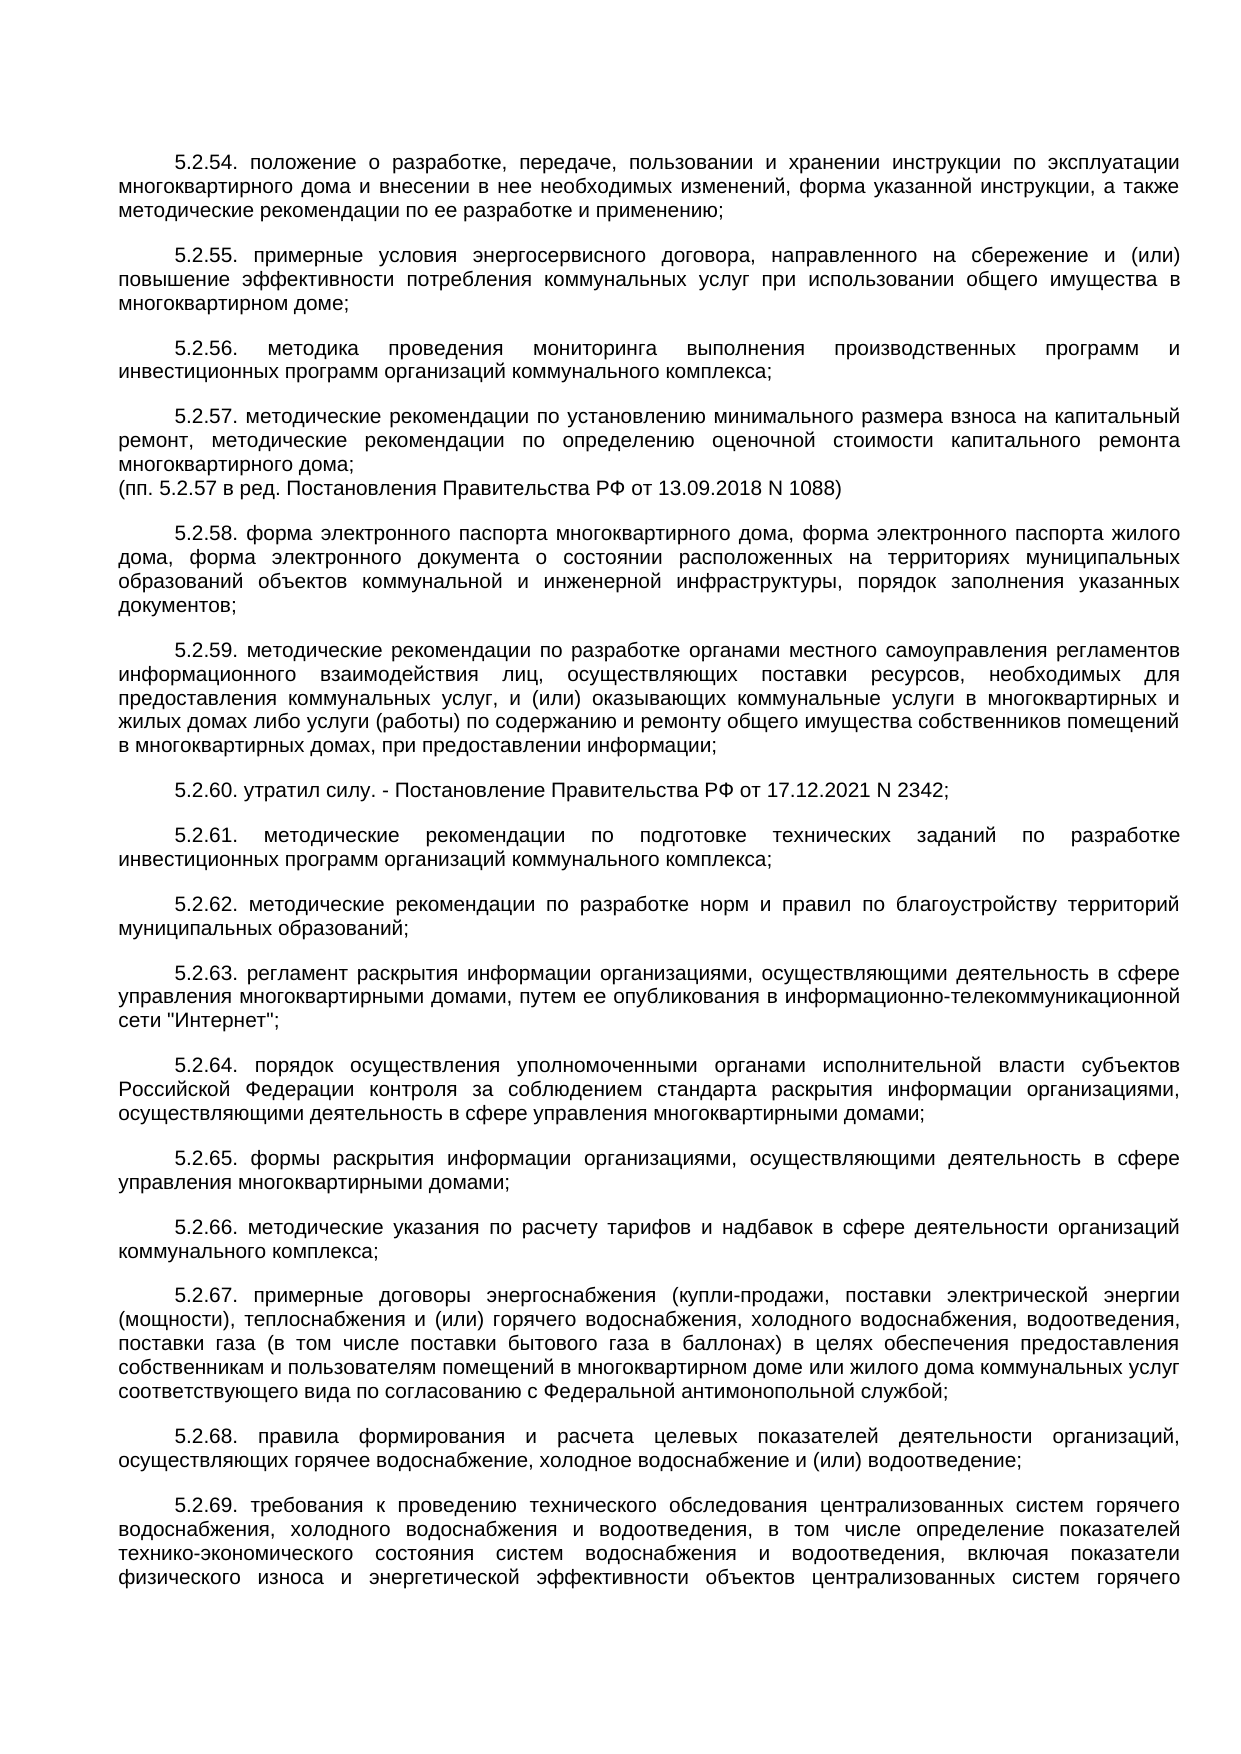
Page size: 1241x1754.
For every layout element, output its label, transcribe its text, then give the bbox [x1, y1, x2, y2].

text 5.2.61. методические рекомендации по подготовке технических заданий по разработке инвестиционных программ организаций коммунального комплекса; [118, 823, 1181, 871]
text 5.2.54. положение о разработке, передаче, пользовании и хранении инструкции по эксплуатации многоквартирного дома и внесении в нее необходимых изменений, форма указанной инструкции, а также методические рекомендации по ее разработке и применению; [118, 150, 1181, 222]
text 5.2.57. методические рекомендации по установлению минимального размера взноса на капитальный ремонт, методические рекомендации по определению оценочной стоимости капитального ремонта многоквартирного дома; [118, 404, 1181, 476]
text 5.2.58. форма электронного паспорта многоквартирного дома, форма электронного паспорта жилого дома, форма электронного документа о состоянии расположенных на территориях муниципальных образований объектов коммунальной и инженерной инфраструктуры, порядок заполнения указанных документов; [118, 521, 1181, 617]
text 5.2.60. утратил силу. - Постановление Правительства РФ от 17.12.2021 N 2342; [118, 778, 1181, 802]
text 5.2.65. формы раскрытия информации организациями, осуществляющими деятельность в сфере управления многоквартирными домами; [118, 1146, 1181, 1194]
text 5.2.62. методические рекомендации по разработке норм и правил по благоустройству территорий муниципальных образований; [118, 892, 1181, 939]
text 5.2.63. регламент раскрытия информации организациями, осуществляющими деятельность в сфере управления многоквартирными домами, путем ее опубликования в информационно-телекоммуникационной сети "Интернет"; [118, 960, 1181, 1032]
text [118, 1493, 1181, 1588]
text 5.2.67. примерные договоры энергоснабжения (купли-продажи, поставки электрической энергии (мощности), теплоснабжения и (или) горячего водоснабжения, холодного водоснабжения, водоотведения, поставки газа (в том числе поставки бытового газа в баллонах) в целях обеспечения предоставления собственникам и пользователям помещений в многоквартирном доме или жилого дома коммунальных услуг соответствующего вида по согласованию с Федеральной антимонопольной службой; [118, 1283, 1181, 1403]
text 5.2.56. методика проведения мониторинга выполнения производственных программ и инвестиционных программ организаций коммунального комплекса; [118, 335, 1181, 383]
text 5.2.68. правила формирования и расчета целевых показателей деятельности организаций, осуществляющих горячее водоснабжение, холодное водоснабжение и (или) водоотведение; [118, 1424, 1181, 1472]
text (пп. 5.2.57 в ред. Постановления Правительства РФ от 13.09.2018 N 1088) [118, 476, 1181, 500]
text 5.2.59. методические рекомендации по разработке органами местного самоуправления регламентов информационного взаимодействия лиц, осуществляющих поставки ресурсов, необходимых для предоставления коммунальных услуг, и (или) оказывающих коммунальные услуги в многоквартирных и жилых домах либо услуги (работы) по содержанию и ремонту общего имущества собственников помещений в многоквартирных домах, при предоставлении информации; [118, 637, 1181, 757]
text 5.2.55. примерные условия энергосервисного договора, направленного на сбережение и (или) повышение эффективности потребления коммунальных услуг при использовании общего имущества в многоквартирном доме; [118, 243, 1181, 314]
text 5.2.64. порядок осуществления уполномоченными органами исполнительной власти субъектов Российской Федерации контроля за соблюдением стандарта раскрытия информации организациями, осуществляющими деятельность в сфере управления многоквартирными домами; [118, 1053, 1181, 1125]
text 5.2.66. методические указания по расчету тарифов и надбавок в сфере деятельности организаций коммунального комплекса; [118, 1214, 1181, 1262]
